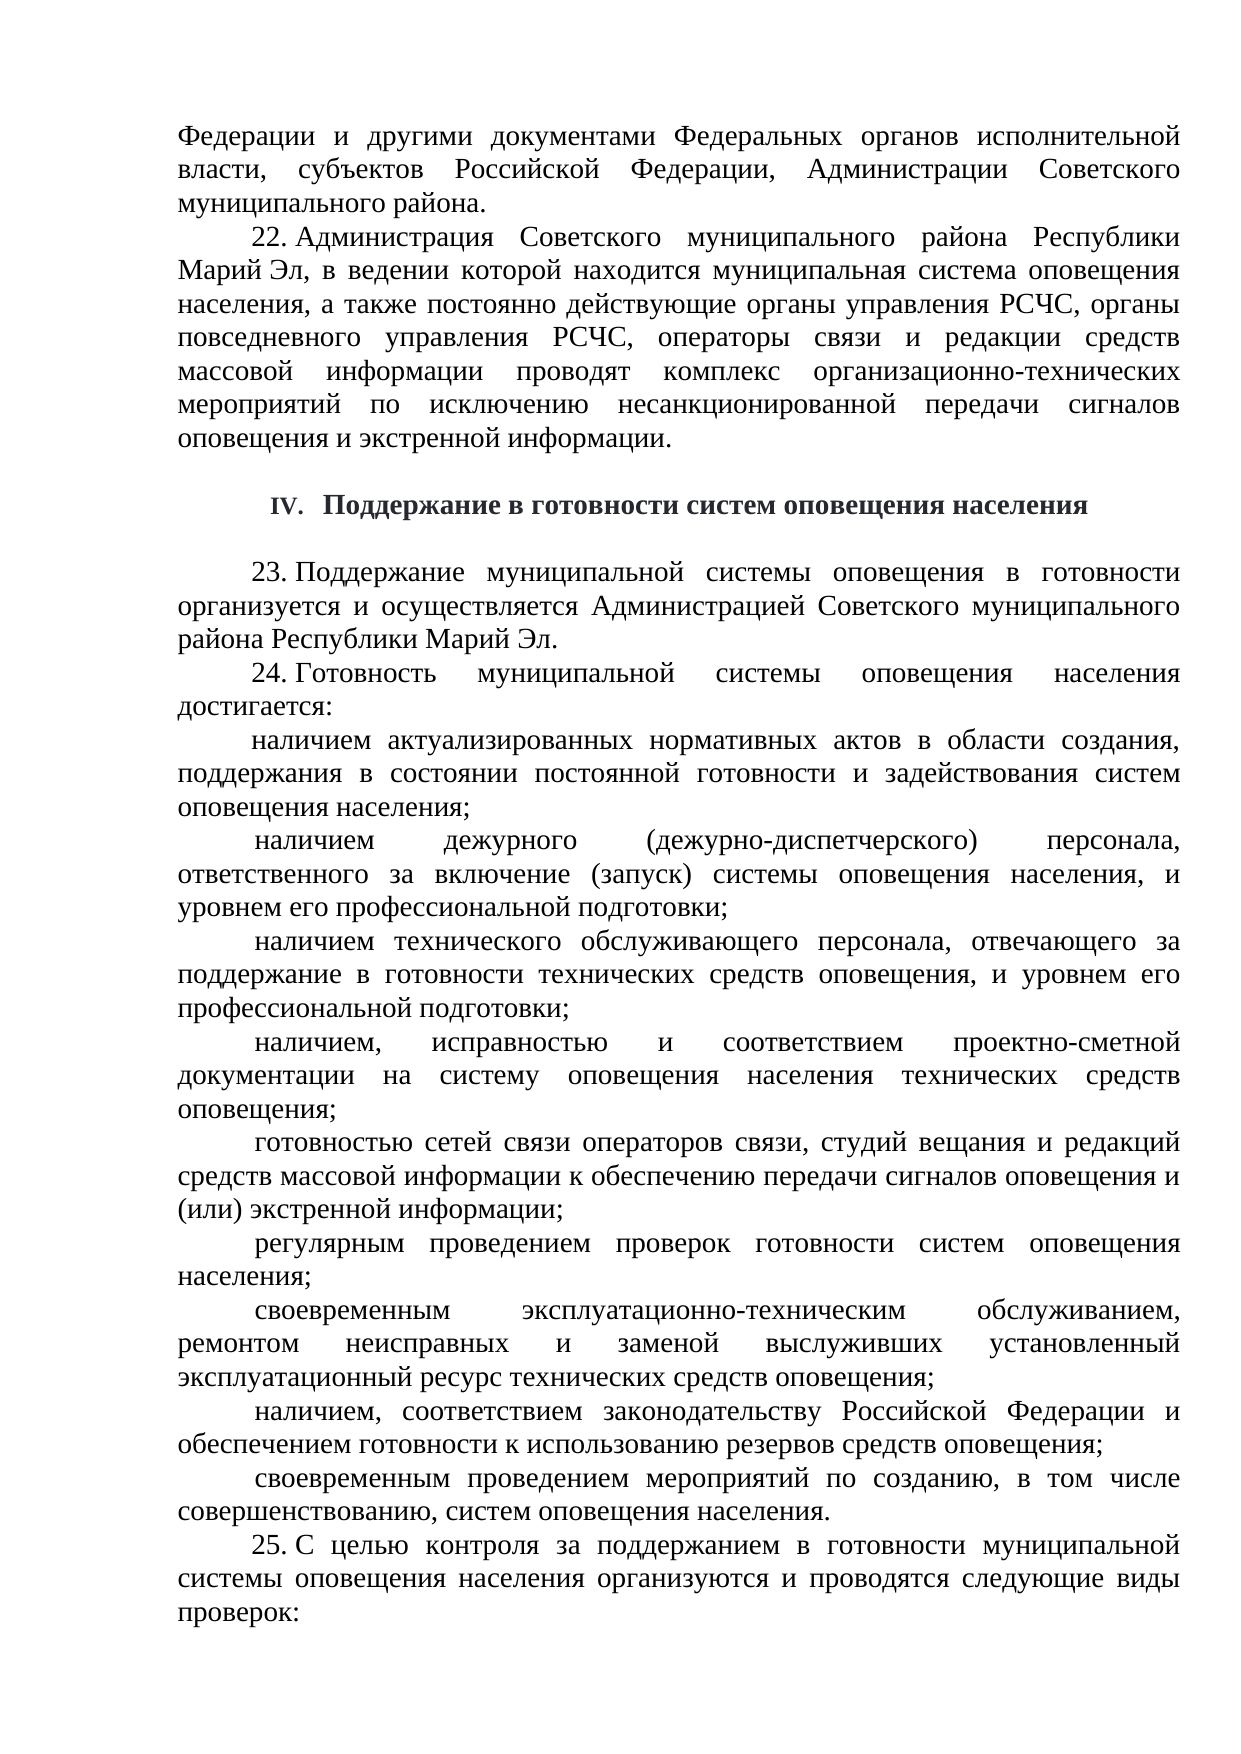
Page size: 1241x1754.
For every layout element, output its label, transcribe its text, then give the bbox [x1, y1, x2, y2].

text наличием актуализированных нормативных актов в области создания, поддержания в состоянии постоянной готовности и задействования систем оповещения населения; [177, 722, 1181, 822]
text регулярным проведением проверок готовности систем оповещения населения; [177, 1225, 1181, 1292]
text 22. Администрация Советского муниципального района Республики Марий Эл, в ведении которой находится муниципальная система оповещения населения, а также постоянно действующие органы управления РСЧС, органы повседневного управления РСЧС, операторы связи и редакции средств массовой информации проводят комплекс организационно-технических мероприятий по исключению несанкционированной передачи сигналов оповещения и экстренной информации. [177, 219, 1181, 453]
text своевременным проведением мероприятий по созданию, в том числе совершенствованию, систем оповещения населения. [177, 1460, 1181, 1527]
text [177, 118, 1181, 219]
list Поддержание в готовности систем оповещения населения [177, 487, 1181, 521]
text 24. Готовность муниципальной системы оповещения населения достигается: [177, 655, 1181, 722]
text своевременным эксплуатационно-техническим обслуживанием, ремонтом неисправных и заменой выслуживших установленный эксплуатационный ресурс технических средств оповещения; [177, 1292, 1181, 1393]
text готовностью сетей связи операторов связи, студий вещания и редакций средств массовой информации к обеспечению передачи сигналов оповещения и (или) экстренной информации; [177, 1124, 1181, 1225]
text наличием дежурного (дежурно-диспетчерского) персонала, ответственного за включение (запуск) системы оповещения населения, и уровнем его профессиональной подготовки; [177, 822, 1181, 923]
text 25. С целью контроля за поддержанием в готовности муниципальной системы оповещения населения организуются и проводятся следующие виды проверок: [177, 1527, 1181, 1627]
text наличием, соответствием законодательству Российской Федерации и обеспечением готовности к использованию резервов средств оповещения; [177, 1393, 1181, 1460]
text наличием, исправностью и соответствием проектно-сметной документации на систему оповещения населения технических средств оповещения; [177, 1024, 1181, 1124]
text 23. Поддержание муниципальной системы оповещения в готовности организуется и осуществляется Администрацией Советского муниципального района Республики Марий Эл. [177, 554, 1181, 655]
text наличием технического обслуживающего персонала, отвечающего за поддержание в готовности технических средств оповещения, и уровнем его профессиональной подготовки; [177, 923, 1181, 1024]
